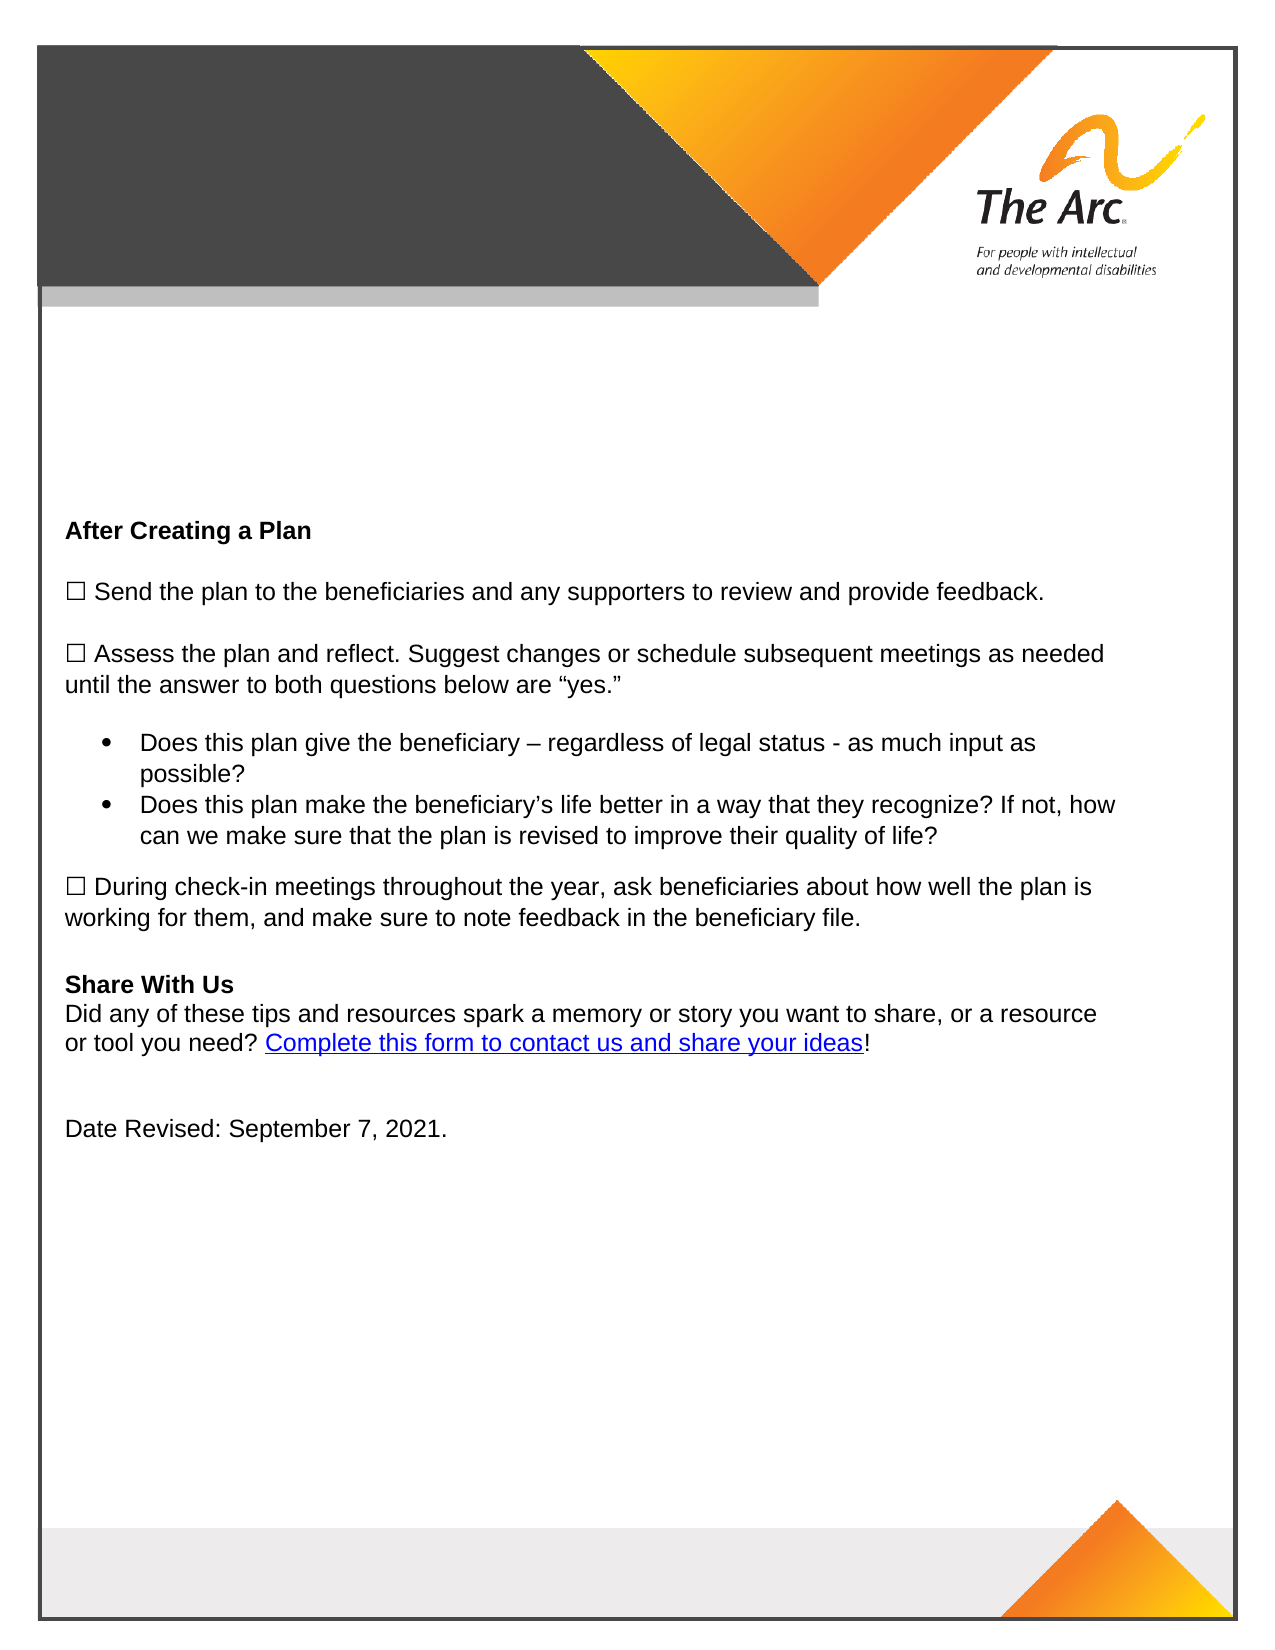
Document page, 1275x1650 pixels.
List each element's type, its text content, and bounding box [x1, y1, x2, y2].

text Share With Us [64, 971, 1125, 999]
picture [578, 50, 1205, 285]
list Does this plan make the beneficiary’s life better in a way that they recognize? If not, how can we make sure that the plan is revised to improve their quality of life? [102, 790, 1125, 849]
text Assess the plan and reflect. Suggest changes or schedule subsequent meetings as needed until the answer to both questions below are “yes.” [64, 636, 1125, 699]
text Send the plan to the beneficiaries and any supporters to review and provide feedback. [64, 573, 1125, 607]
text Did any of these tips and resources spark a memory or story you want to share, or a resource or tool you need? Complete this form to contact us and share your ideas! [64, 999, 1125, 1057]
text After Creating a Plan [64, 516, 1125, 544]
list Does this plan give the beneficiary – regardless of legal status - as much input as possible? [102, 727, 1125, 787]
picture [996, 1500, 1233, 1617]
text During check-in meetings throughout the year, ask beneficiaries about how well the plan is working for them, and make sure to note feedback in the beneficiary file. [64, 868, 1125, 931]
text Date Revised: September 7, 2021. [64, 1114, 1125, 1143]
